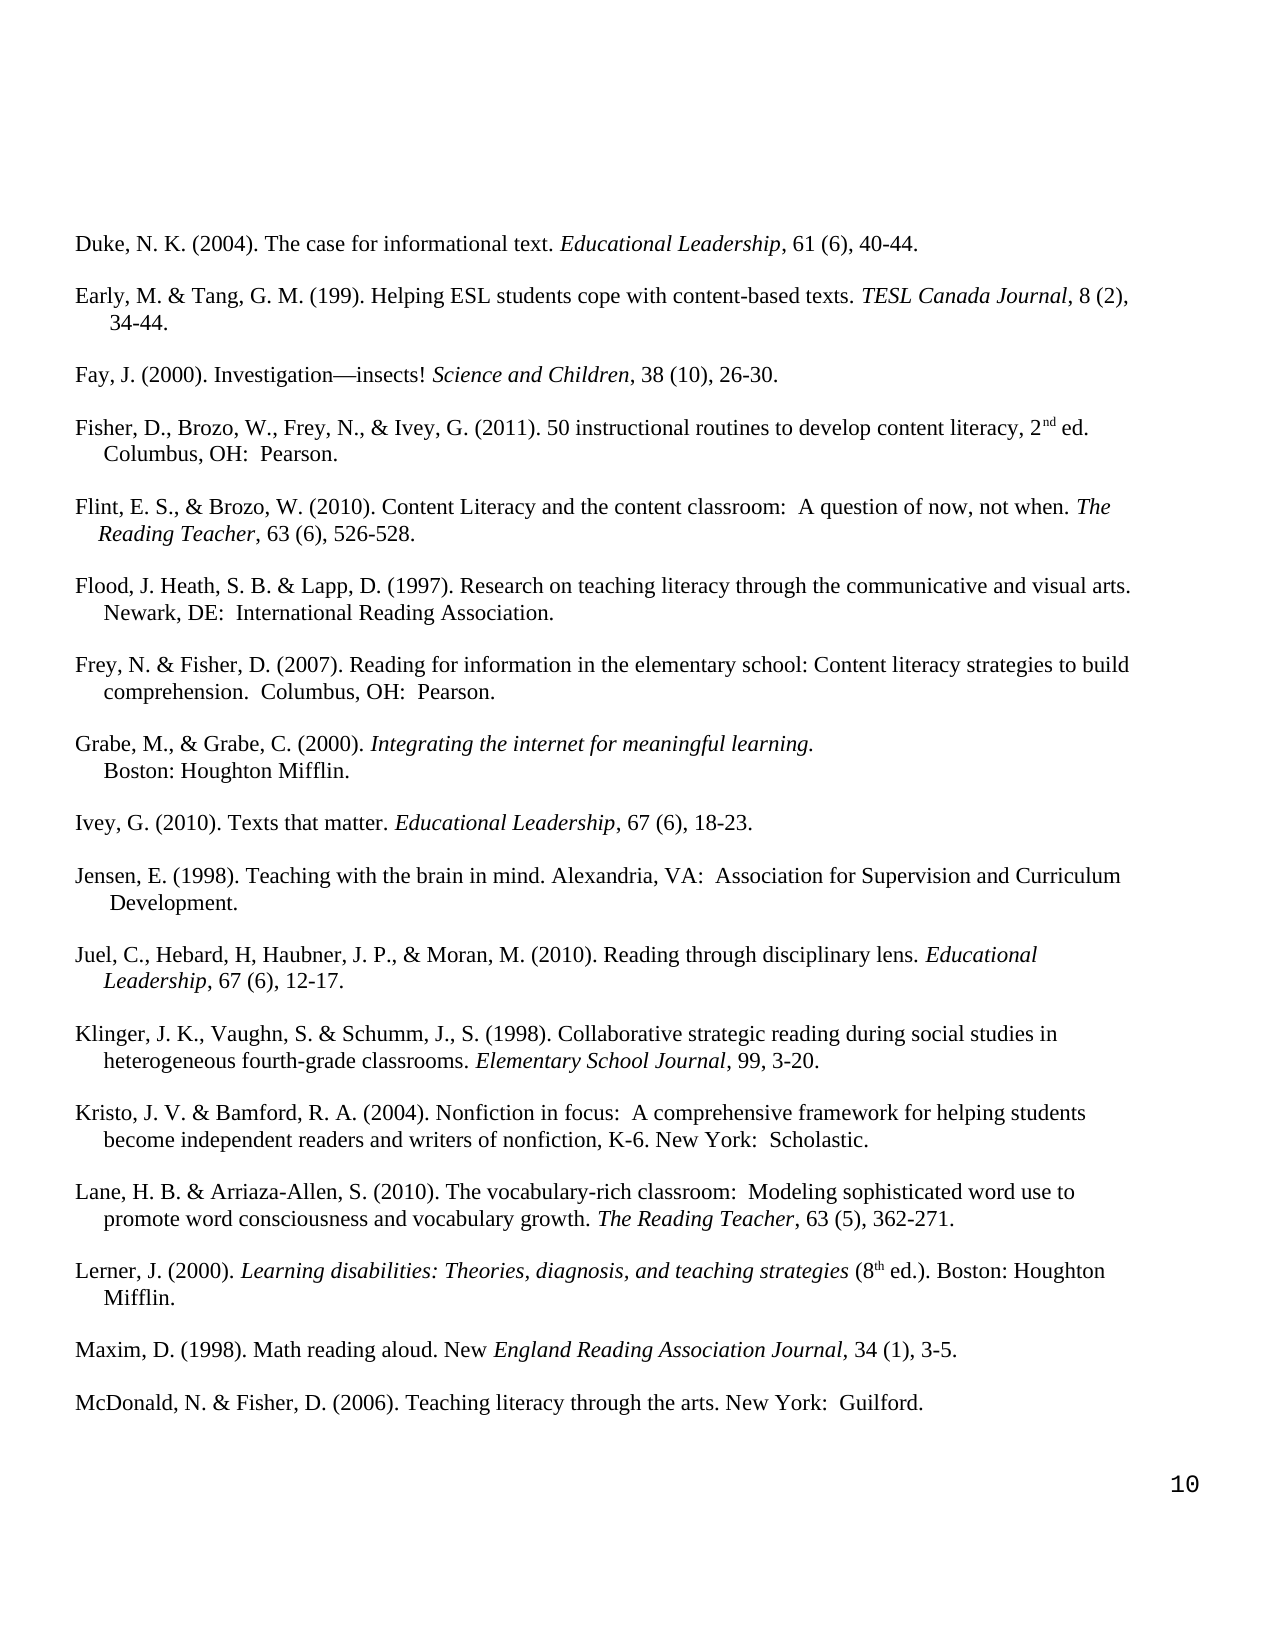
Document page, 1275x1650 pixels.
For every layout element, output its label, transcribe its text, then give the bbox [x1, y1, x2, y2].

text Frey, N. & Fisher, D. (2007). Reading for information in the elementary school: Content literacy strategies to build [75, 651, 1200, 678]
text Newark, DE: International Reading Association. [75, 599, 1200, 625]
text Lane, H. B. & Arriaza-Allen, S. (2010). The vocabulary-rich classroom: Modeling sophisticated word use to [75, 1178, 1200, 1205]
text Kristo, J. V. & Bamford, R. A. (2004). Nonfiction in focus: A comprehensive framework for helping students [75, 1099, 1200, 1126]
text Flint, E. S., & Brozo, W. (2010). Content Literacy and the content classroom: A question of now, not when. The [75, 493, 1200, 519]
text Duke, N. K. (2004). The case for informational text. Educational Leadership, 61 (6), 40-44. [75, 230, 1200, 256]
text Maxim, D. (1998). Math reading aloud. New England Reading Association Journal, 34 (1), 3-5. [75, 1337, 1200, 1363]
text become independent readers and writers of nonfiction, K-6. New York: Scholastic. [75, 1126, 1200, 1152]
text Early, M. & Tang, G. M. (199). Helping ESL students cope with content-based texts. TESL Canada Journal, 8 (2), [75, 282, 1200, 309]
text Lerner, J. (2000). Learning disabilities: Theories, diagnosis, and teaching strategies (8th ed.). Boston: Houghton Mifflin. [75, 1257, 1200, 1310]
text promote word consciousness and vocabulary growth. The Reading Teacher, 63 (5), 362-271. [75, 1205, 1200, 1231]
text Columbus, OH: Pearson. [75, 441, 1200, 467]
text 34-44. [75, 309, 1200, 335]
text Klinger, J. K., Vaughn, S. & Schumm, J., S. (1998). Collaborative strategic reading during social studies in [75, 1020, 1200, 1047]
text Boston: Houghton Mifflin. [75, 757, 1200, 783]
text Development. [75, 888, 1200, 915]
text Fisher, D., Brozo, W., Frey, N., & Ivey, G. (2011). 50 instructional routines to develop content literacy, 2nd ed. [75, 414, 1200, 441]
text heterogeneous fourth-grade classrooms. Elementary School Journal, 99, 3-20. [75, 1047, 1200, 1073]
text Juel, C., Hebard, H, Haubner, J. P., & Moran, M. (2010). Reading through disciplinary lens. Educational [75, 941, 1200, 968]
text Reading Teacher, 63 (6), 526-528. [75, 519, 1200, 546]
text Ivey, G. (2010). Texts that matter. Educational Leadership, 67 (6), 18-23. [75, 809, 1200, 836]
text Fay, J. (2000). Investigation—insects! Science and Children, 38 (10), 26-30. [75, 361, 1200, 388]
text comprehension. Columbus, OH: Pearson. [75, 678, 1200, 704]
text McDonald, N. & Fisher, D. (2006). Teaching literacy through the arts. New York: Guilford. [75, 1389, 1200, 1416]
text Flood, J. Heath, S. B. & Lapp, D. (1997). Research on teaching literacy through the communicative and visual arts. [75, 572, 1200, 599]
text Jensen, E. (1998). Teaching with the brain in mind. Alexandria, VA: Association for Supervision and Curriculum [75, 862, 1200, 888]
text Leadership, 67 (6), 12-17. [75, 968, 1200, 994]
text Grabe, M., & Grabe, C. (2000). Integrating the internet for meaningful learning. [75, 730, 1200, 757]
